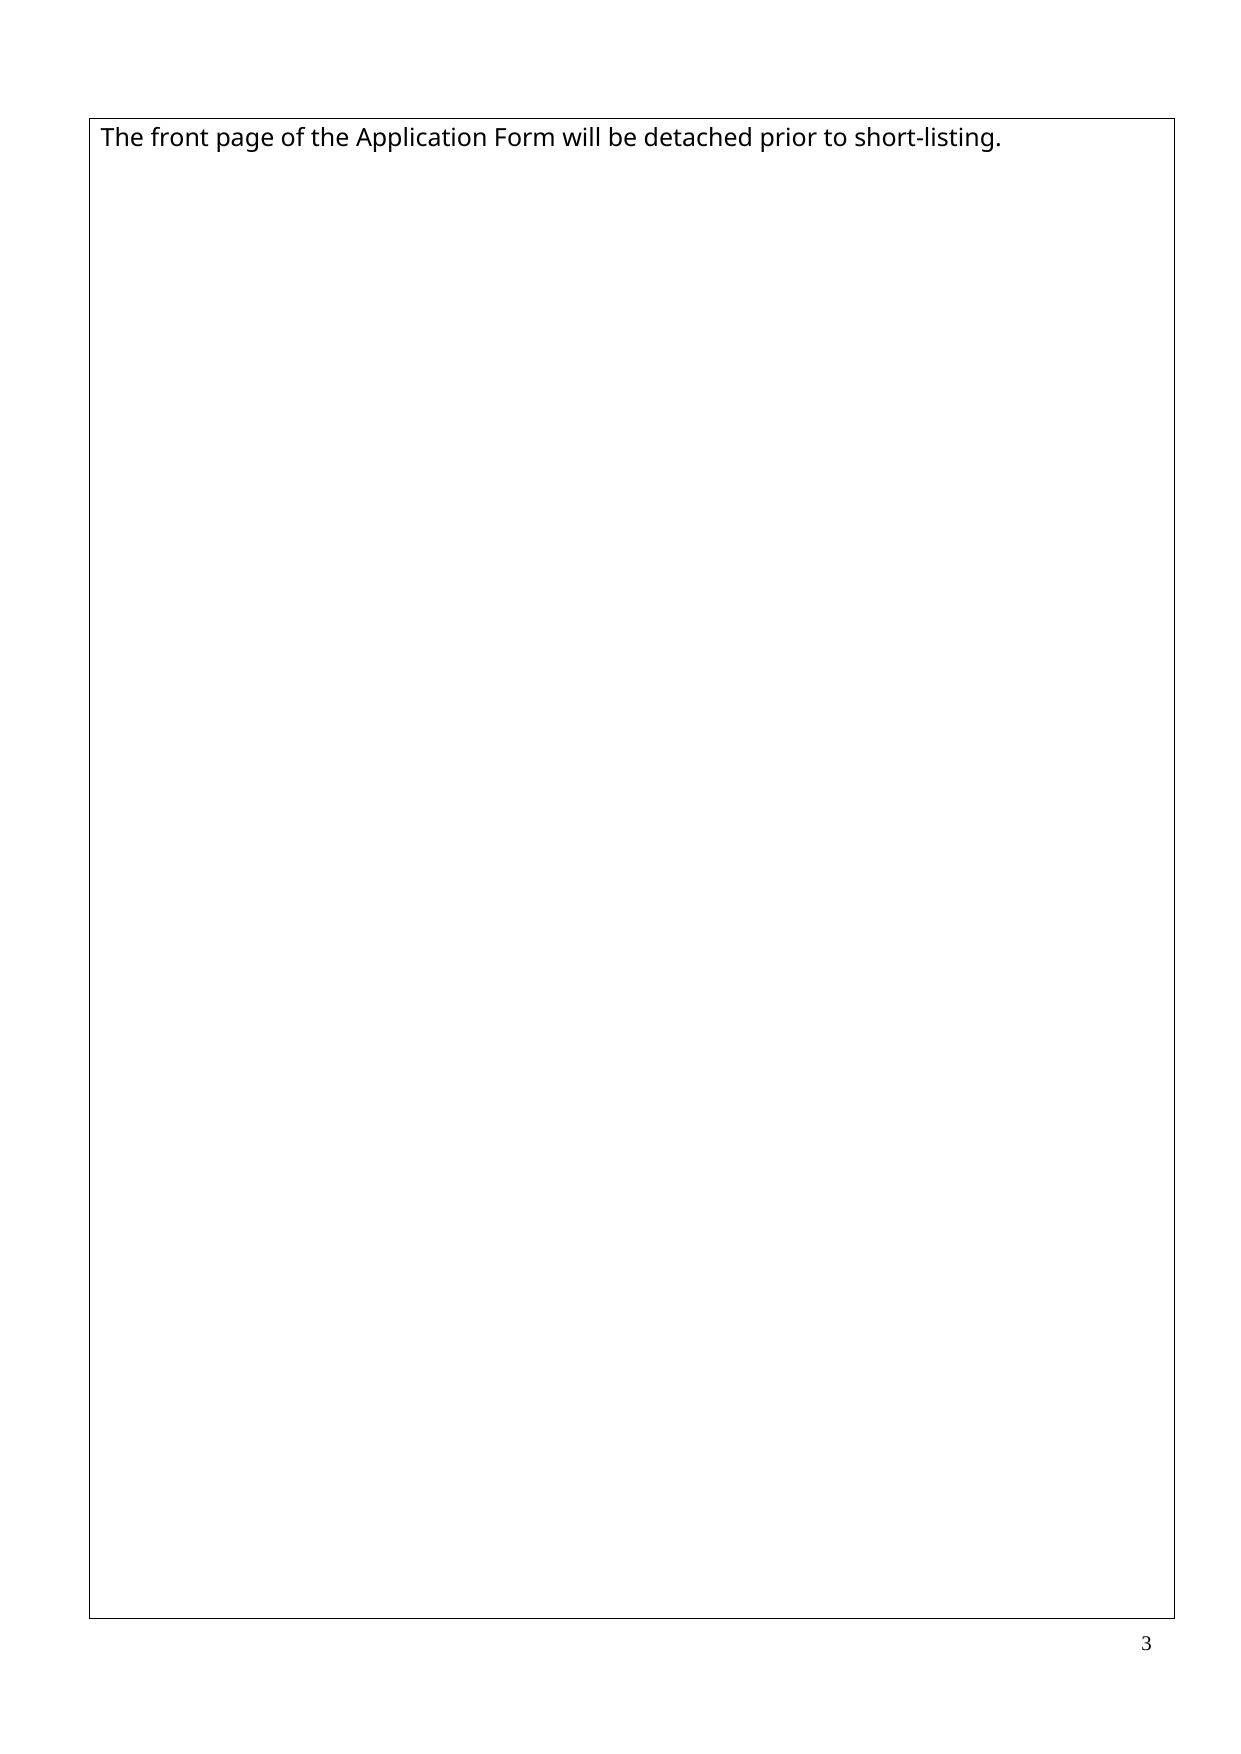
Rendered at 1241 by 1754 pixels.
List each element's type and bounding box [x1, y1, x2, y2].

table_cell [90, 119, 1174, 1618]
